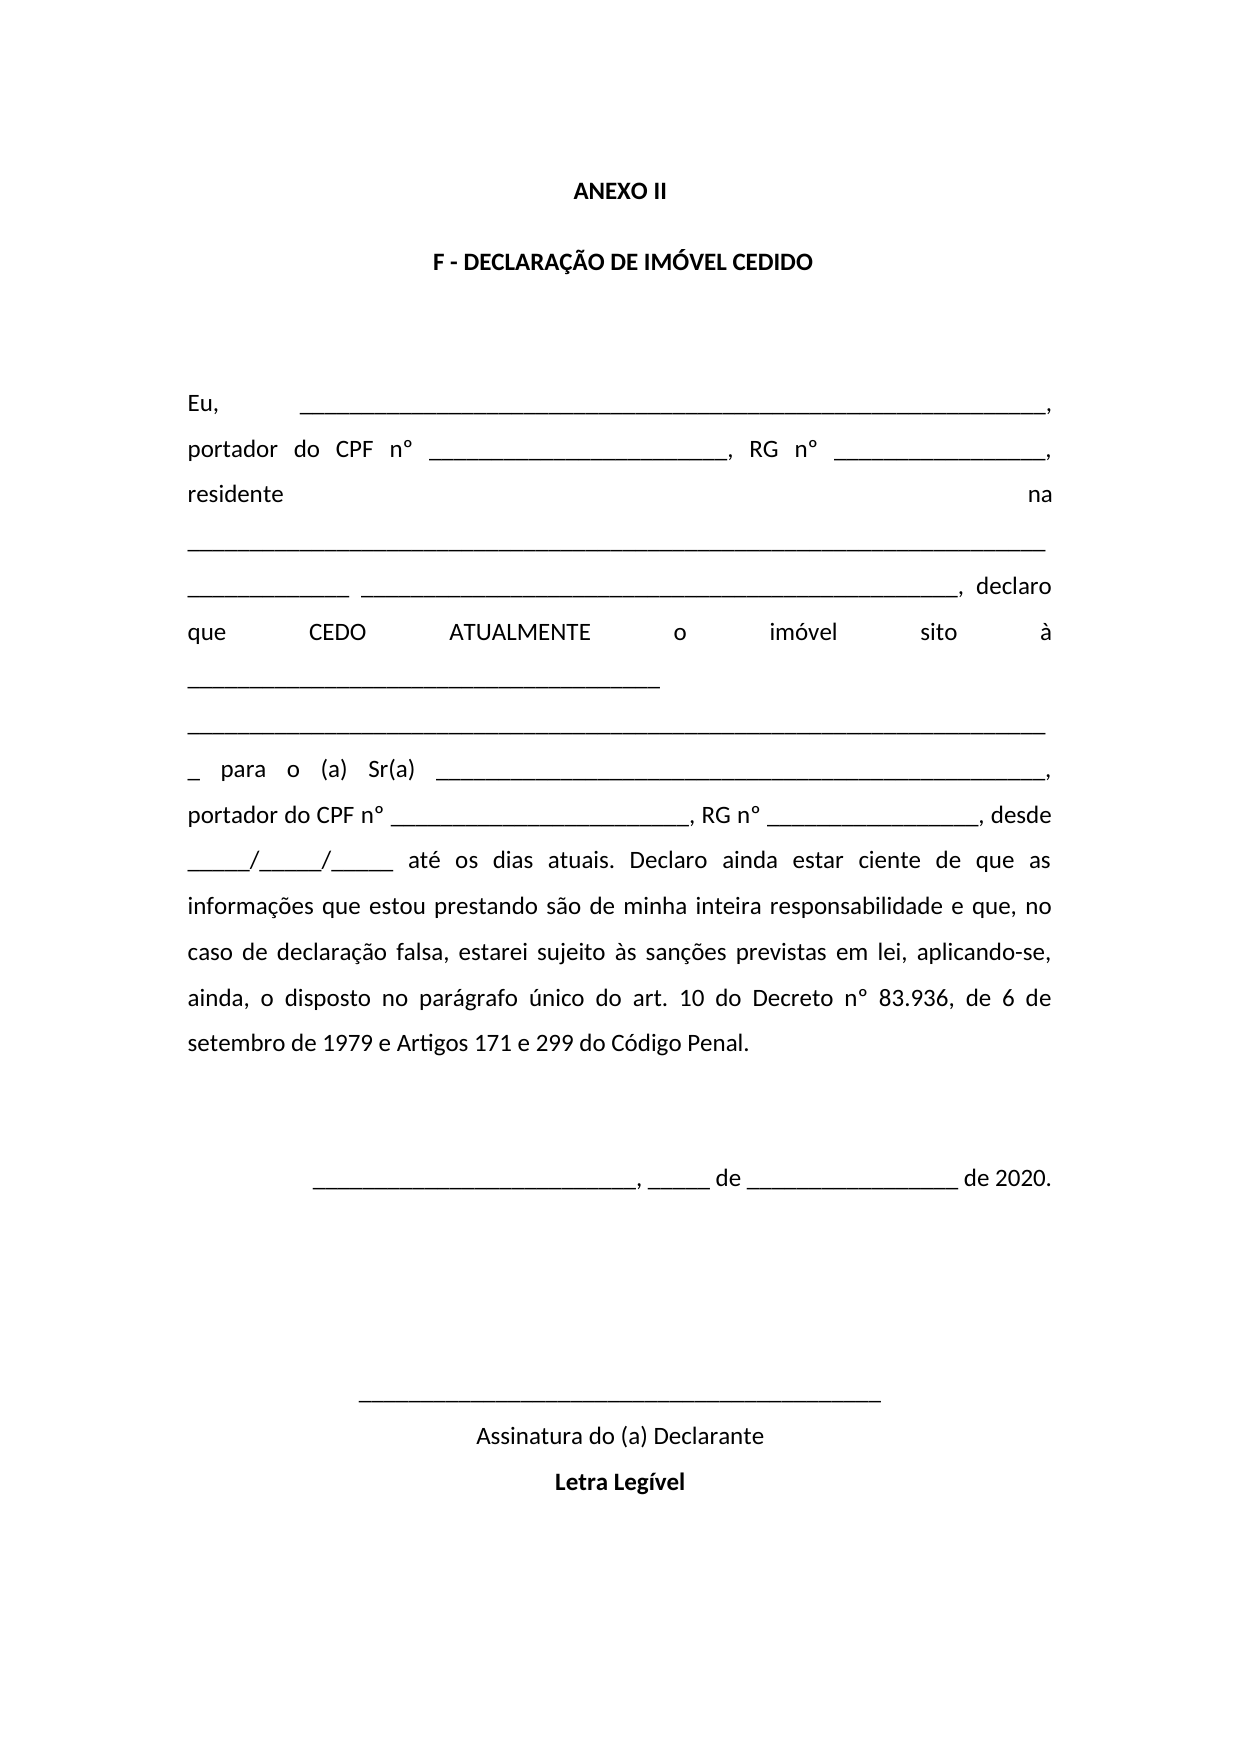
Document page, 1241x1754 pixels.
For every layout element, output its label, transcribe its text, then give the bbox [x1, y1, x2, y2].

text Letra Legível [187, 1466, 1053, 1497]
text Assinatura do (a) Declarante [187, 1421, 1053, 1451]
text __________________________________________ [187, 1375, 1053, 1405]
text __________________________, _____ de _________________ de 2020. [187, 1163, 1053, 1193]
text Eu, ____________________________________________________________, portador do CPF nº ________________________, RG nº _________________, residente na __________________________________________________________________________________ ________________________________________________, declaro que CEDO ATUALMENTE o imóvel sito à ______________________________________ ______________________________________________________________________ para o (a) Sr(a) _________________________________________________, portador do CPF nº ________________________, RG nº _________________, desde _____/_____/_____ até os dias atuais. Declaro ainda estar ciente de que as informações que estou prestando são de minha inteira responsabilidade e que, no caso de declaração falsa, estarei sujeito às sanções previstas em lei, aplicando-se, ainda, o disposto no parágrafo único do art. 10 do Decreto nº 83.936, de 6 de setembro de 1979 e Artigos 171 e 299 do Código Penal. [187, 387, 1053, 1058]
text F - DECLARAÇÃO DE IMÓVEL CEDIDO [187, 246, 1053, 276]
text ANEXO II [187, 175, 1053, 206]
